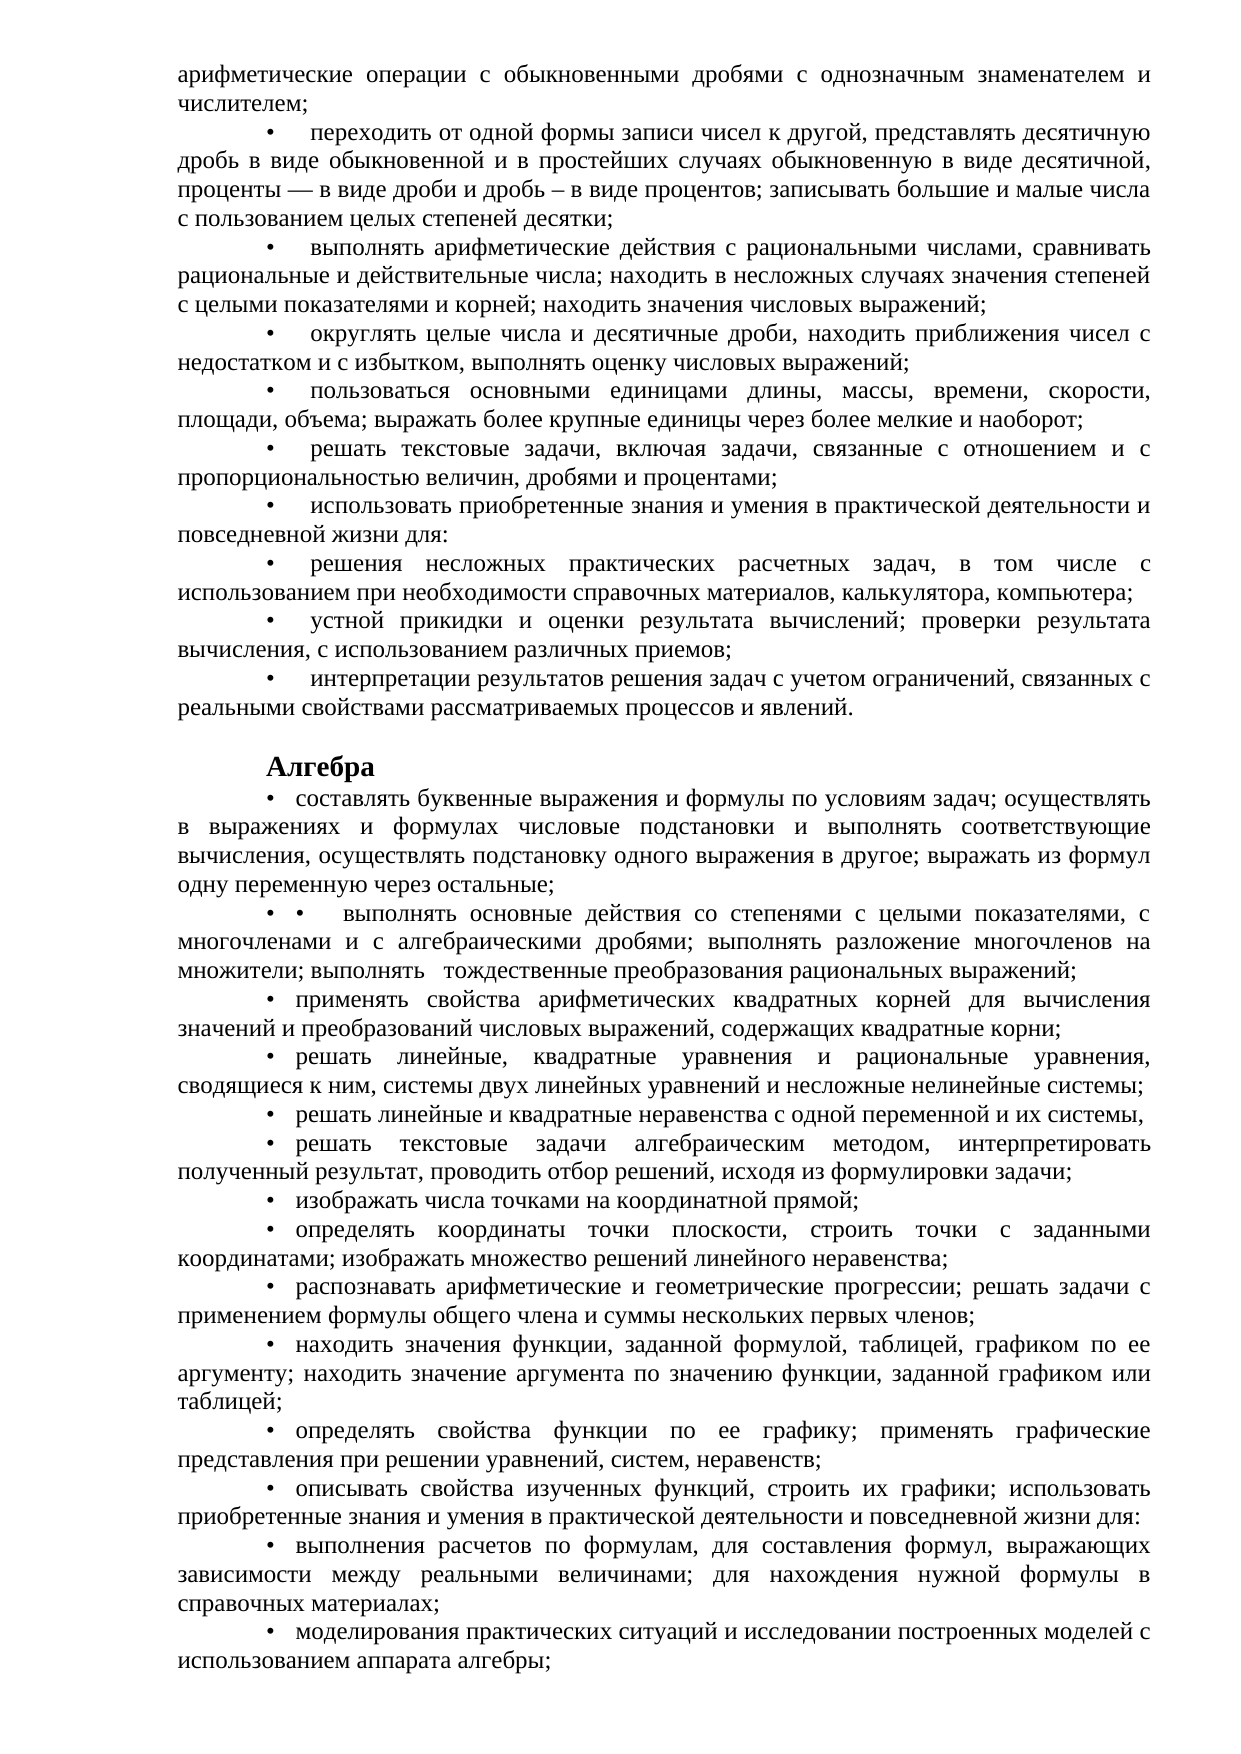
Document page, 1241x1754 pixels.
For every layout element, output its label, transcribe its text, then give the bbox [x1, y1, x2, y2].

list использовать приобретенные знания и умения в практической деятельности и повседневной жизни для: [177, 490, 1152, 548]
list выполнения расчетов по формулам, для составления формул, выражающих зависимости между реальными величинами; для нахождения нужной формулы в справочных материалах; [177, 1530, 1152, 1616]
list решать текстовые задачи, включая задачи, связанные с отношением и с пропорциональностью величин, дробями и процентами; [177, 433, 1152, 490]
list применять свойства арифметических квадратных корней для вычисления значений и преобразований числовых выражений, содержащих квадратные корни; [177, 984, 1152, 1041]
list решать линейные, квадратные уравнения и рациональные уравнения, сводящиеся к ним, системы двух линейных уравнений и несложные нелинейные системы; [177, 1041, 1152, 1099]
list решать линейные и квадратные неравенства с одной переменной и их системы, [177, 1099, 1152, 1128]
list • выполнять основные действия со степенями с целыми показателями, с многочленами и с алгебраическими дробями; выполнять разложение многочленов на множители; выполнять тождественные преобразования рациональных выражений; [177, 898, 1152, 984]
list моделирования практических ситуаций и исследовании построенных моделей с использованием аппарата алгебры; [177, 1616, 1152, 1674]
list описывать свойства изученных функций, строить их графики; использовать приобретенные знания и умения в практической деятельности и повседневной жизни для: [177, 1473, 1152, 1530]
list изображать числа точками на координатной прямой; [177, 1185, 1152, 1214]
list определять свойства функции по ее графику; применять графические представления при решении уравнений, систем, неравенств; [177, 1415, 1152, 1473]
list устной прикидки и оценки результата вычислений; проверки результата вычисления, с использованием различных приемов; [177, 605, 1152, 663]
list переходить от одной формы записи чисел к другой, представлять десятичную дробь в виде обыкновенной и в простейших случаях обыкновенную в виде десятичной, проценты — в виде дроби и дробь – в виде процентов; записывать большие и малые числа с пользованием целых степеней десятки; [177, 117, 1152, 232]
list решения несложных практических расчетных задач, в том числе c использованием при необходимости справочных материалов, калькулятора, компьютера; [177, 548, 1152, 605]
list решать текстовые задачи алгебраическим методом, интерпретировать полученный результат, проводить отбор решений, исходя из формулировки задачи; [177, 1128, 1152, 1185]
list округлять целые числа и десятичные дроби, находить приближения чисел с недостатком и с избытком, выполнять оценку числовых выражений; [177, 318, 1152, 375]
list составлять буквенные выражения и формулы по условиям задач; осуществлять в выражениях и формулах числовые подстановки и выполнять соответствующие вычисления, осуществлять подстановку одного выражения в другое; выражать из формул одну переменную через остальные; [177, 783, 1152, 898]
list интерпретации результатов решения задач с учетом ограничений, связанных с реальными свойствами рассматриваемых процессов и явлений. [177, 663, 1152, 720]
list определять координаты точки плоскости, строить точки с заданными координатами; изображать множество решений линейного неравенства; [177, 1214, 1152, 1271]
list пользоваться основными единицами длины, массы, времени, скорости, площади, объема; выражать более крупные единицы через более мелкие и наоборот; [177, 375, 1152, 433]
text Алгебра [177, 749, 1152, 783]
list находить значения функции, заданной формулой, таблицей, графиком по ее аргументу; находить значение аргумента по значению функции, заданной графиком или таблицей; [177, 1329, 1152, 1415]
list распознавать арифметические и геометрические прогрессии; решать задачи с применением формулы общего члена и суммы нескольких первых членов; [177, 1271, 1152, 1329]
list выполнять арифметические действия с рациональными числами, сравнивать рациональные и действительные числа; находить в несложных случаях значения степеней с целыми показателями и корней; находить значения числовых выражений; [177, 232, 1152, 318]
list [177, 59, 1152, 117]
